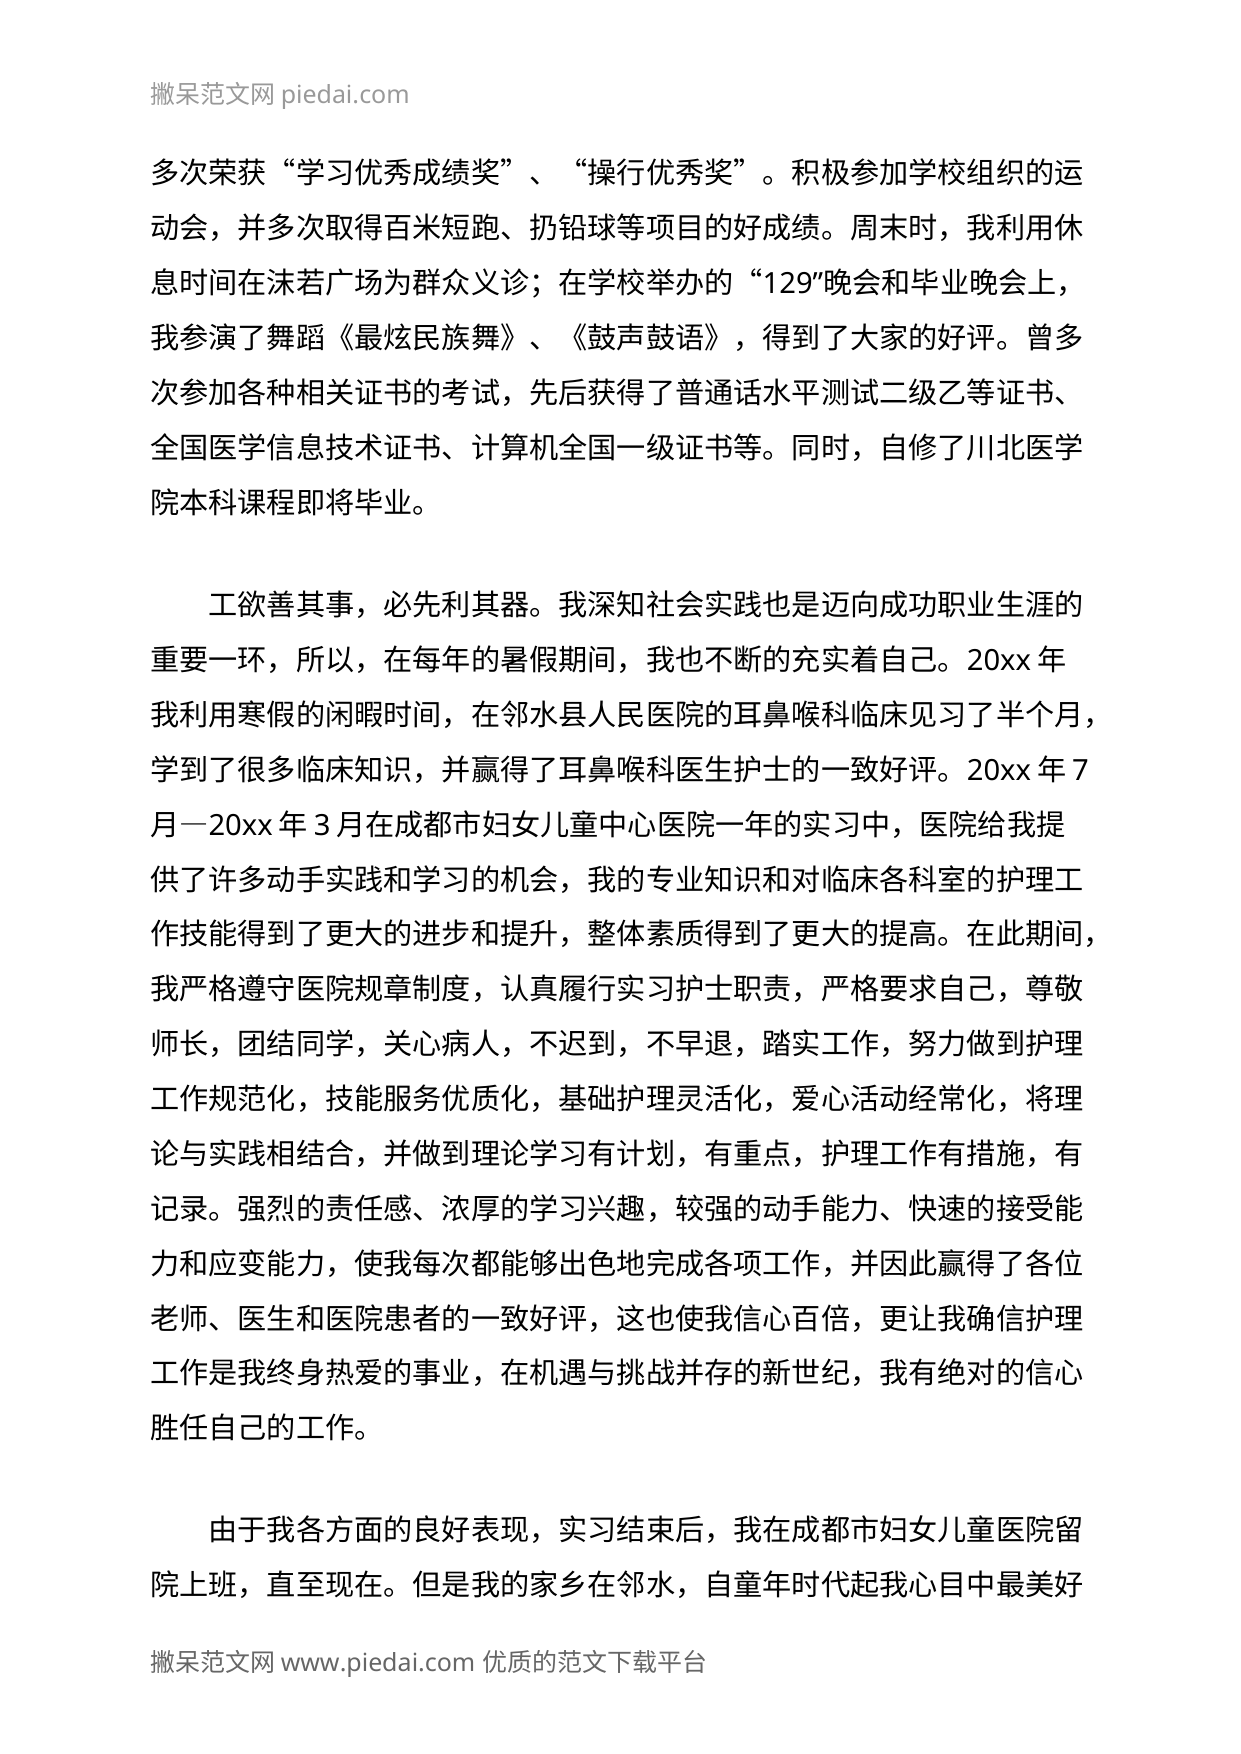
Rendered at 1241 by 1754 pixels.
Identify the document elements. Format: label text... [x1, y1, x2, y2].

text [150, 1507, 1090, 1604]
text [150, 150, 1090, 522]
text 工欲善其事，必先利其器。我深知社会实践也是迈向成功职业生涯的重要一环，所以，在每年的暑假期间，我也不断的充实着自己。20xx年我利用寒假的闲暇时间，在邻水县人民医院的耳鼻喉科临床见习了半个月，学到了很多临床知识，并赢得了耳鼻喉科医生护士的一致好评。20xx年7月—20xx年3月在成都市妇女儿童中心医院一年的实习中，医院给我提供了许多动手实践和学习的机会，我的专业知识和对临床各科室的护理工作技能得到了更大的进步和提升，整体素质得到了更大的提高。在此期间，我严格遵守医院规章制度，认真履行实习护士职责，严格要求自己，尊敬师长，团结同学，关心病人，不迟到，不早退，踏实工作，努力做到护理工作规范化，技能服务优质化，基础护理灵活化，爱心活动经常化，将理论与实践相结合，并做到理论学习有计划，有重点，护理工作有措施，有记录。强烈的责任感、浓厚的学习兴趣，较强的动手能力、快速的接受能力和应变能力，使我每次都能够出色地完成各项工作，并因此赢得了各位老师、医生和医院患者的一致好评，这也使我信心百倍，更让我确信护理工作是我终身热爱的事业，在机遇与挑战并存的新世纪，我有绝对的信心胜任自己的工作。 [150, 581, 1090, 1447]
